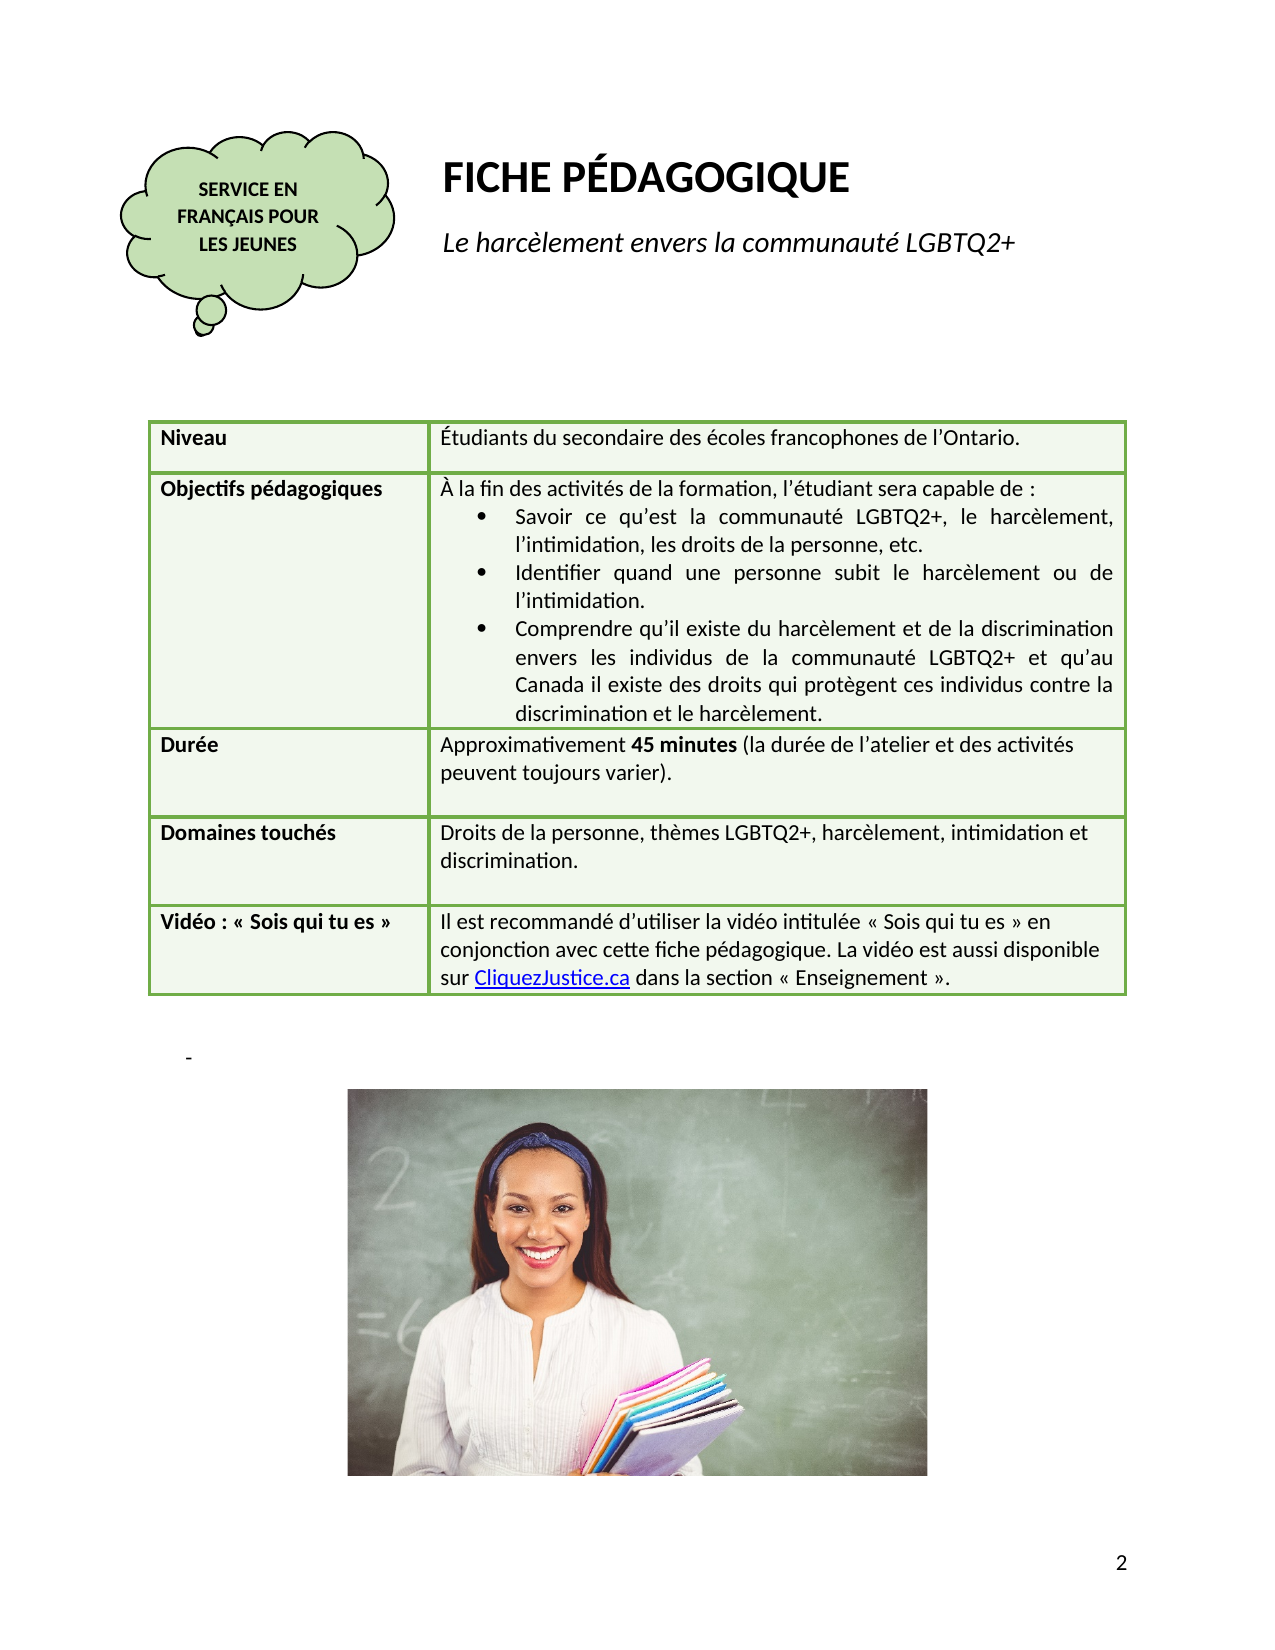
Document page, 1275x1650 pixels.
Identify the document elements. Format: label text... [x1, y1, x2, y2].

text FICHE PÉDAGOGIQUE [369, 148, 1127, 203]
table_cell À la fin des activités de la formation, l’étudiant sera capable de : Savoir ce qu’est la communauté LGBTQ2+, le harcèlement, l’intimidation, les droits de la personne, etc. Identifier quand une personne subit le harcèlement ou de l’intimidation. Comprendre qu’il existe du harcèlement et de la discrimination envers les individus de la communauté LGBTQ2+ et qu’au Canada il existe des droits qui protègent ces individus contre la discrimination et le harcèlement. [431, 475, 1124, 727]
table_cell Durée [151, 730, 427, 815]
table_cell Il est recommandé d’utiliser la vidéo intitulée « Sois qui tu es » en conjonction avec cette fiche pédagogique. La vidéo est aussi disponible sur CliquezJustice.ca dans la section « Enseignement ». [431, 907, 1124, 993]
picture [347, 1089, 928, 1476]
table_cell Objectifs pédagogiques [151, 475, 427, 727]
table_cell Domaines touchés [151, 819, 427, 904]
table_header Étudiants du secondaire des écoles francophones de l’Ontario. [431, 424, 1124, 471]
table_cell Droits de la personne, thèmes LGBTQ2+, harcèlement, intimidation et discrimination. [431, 819, 1124, 904]
table_cell Approximativement 45 minutes (la durée de l’atelier et des activités peuvent toujours varier). [431, 730, 1124, 815]
text Le harcèlement envers la communauté LGBTQ2+ [369, 224, 1127, 260]
table_cell Vidéo : « Sois qui tu es » [151, 907, 427, 993]
table_header Niveau [151, 424, 427, 471]
